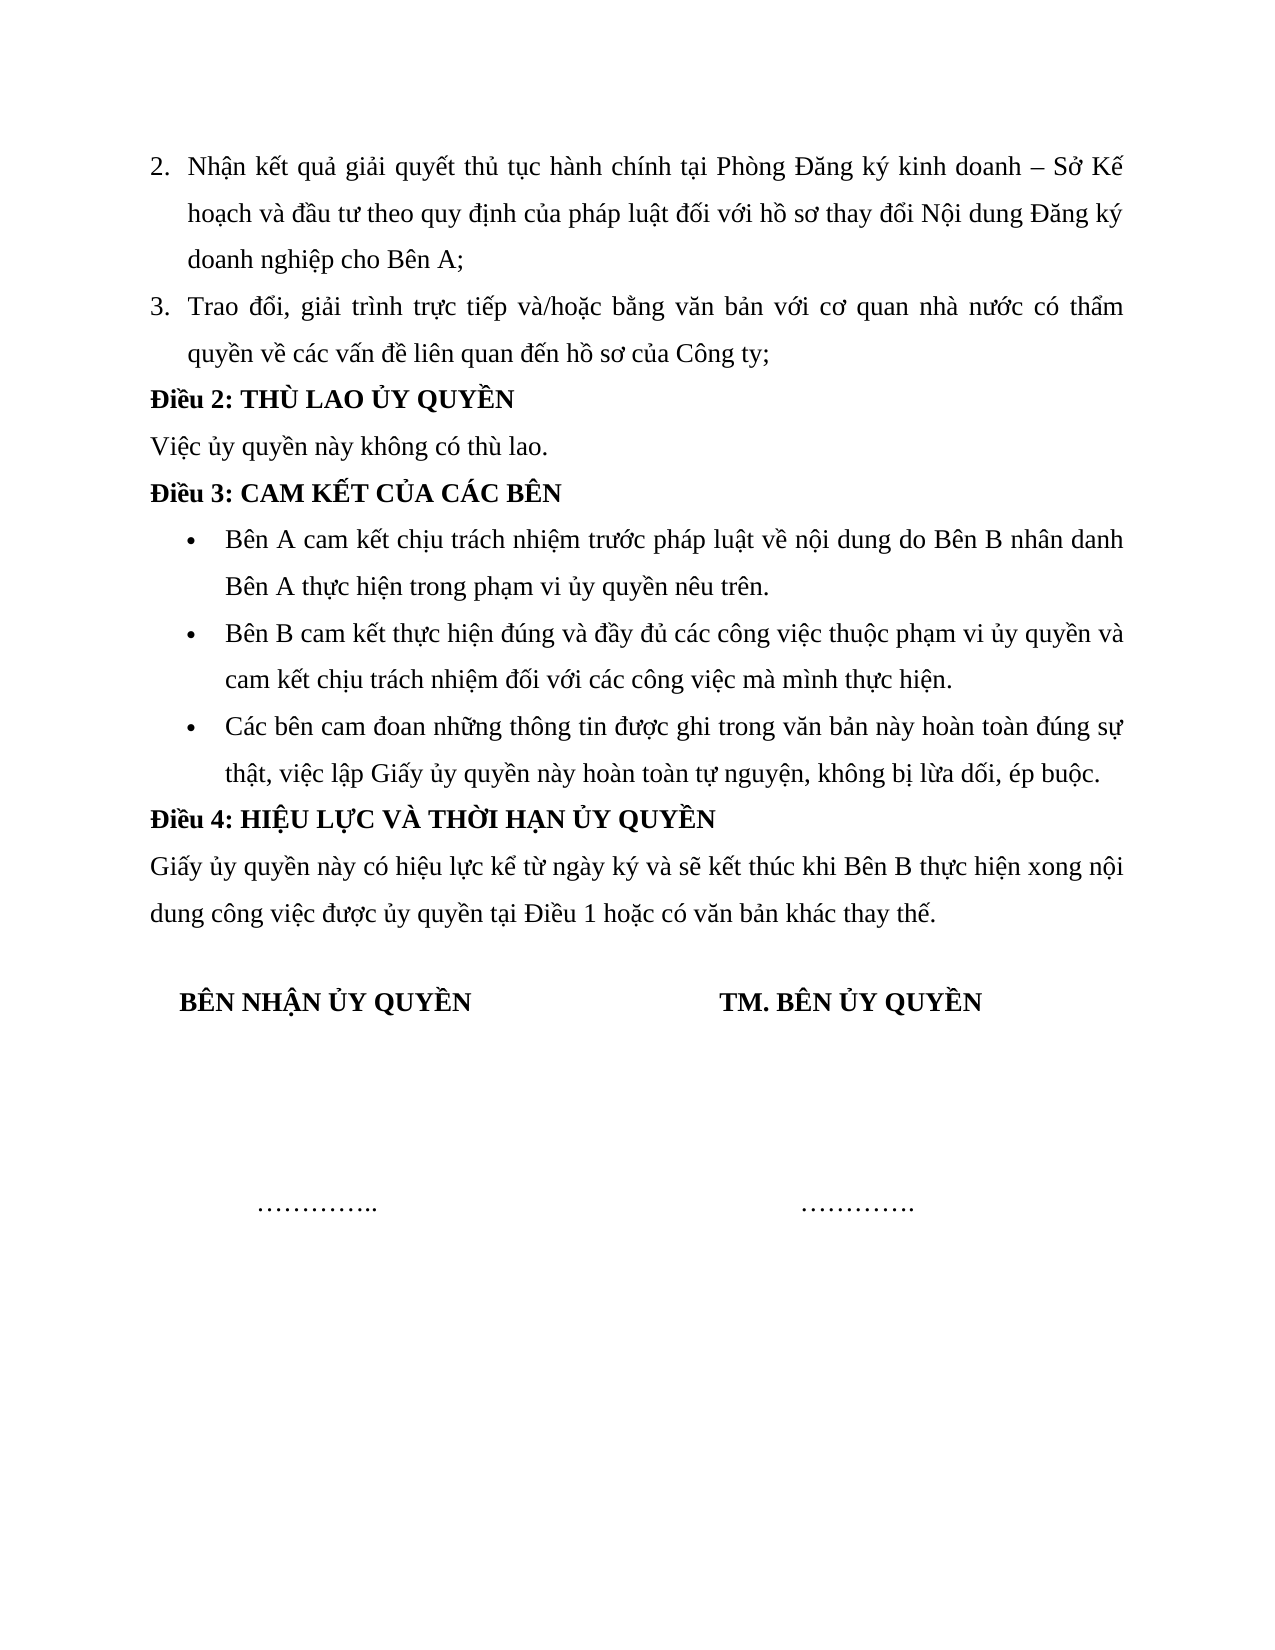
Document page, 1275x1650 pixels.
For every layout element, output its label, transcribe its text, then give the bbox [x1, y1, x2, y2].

list Các bên cam đoan những thông tin được ghi trong văn bản này hoàn toàn đúng sự thật, việc lập Giấy ủy quyền này hoàn toàn tự nguyện, không bị lừa dối, ép buộc. [187, 710, 1125, 788]
list Nhận kết quả giải quyết thủ tục hành chính tại Phòng Đăng ký kinh doanh – Sở Kế hoạch và đầu tư theo quy định của pháp luật đối với hồ sơ thay đổi Nội dung Đăng ký doanh nghiệp cho Bên A; [150, 150, 1125, 274]
text Điều 4: HIỆU LỰC VÀ THỜI HẠN ỦY QUYỀN [150, 803, 1125, 834]
text Điều 2: THÙ LAO ỦY QUYỀN [150, 383, 1125, 414]
table_header BÊN NHẬN ỦY QUYỀN ………….. [150, 986, 483, 1230]
text Giấy ủy quyền này có hiệu lực kể từ ngày ký và sẽ kết thúc khi Bên B thực hiện xong nội dung công việc được ủy quyền tại Điều 1 hoặc có văn bản khác thay thế. [150, 850, 1125, 928]
list Trao đổi, giải trình trực tiếp và/hoặc bằng văn bản với cơ quan nhà nước có thẩm quyền về các vấn đề liên quan đến hồ sơ của Công ty; [150, 290, 1125, 368]
text Việc ủy quyền này không có thù lao. [150, 430, 1125, 461]
table_header TM. BÊN ỦY QUYỀN …………. [484, 986, 995, 1230]
list Bên A cam kết chịu trách nhiệm trước pháp luật về nội dung do Bên B nhân danh Bên A thực hiện trong phạm vi ủy quyền nêu trên. [187, 523, 1125, 601]
text Điều 3: CAM KẾT CỦA CÁC BÊN [150, 477, 1125, 508]
list Bên B cam kết thực hiện đúng và đầy đủ các công việc thuộc phạm vi ủy quyền và cam kết chịu trách nhiệm đối với các công việc mà mình thực hiện. [187, 617, 1125, 694]
